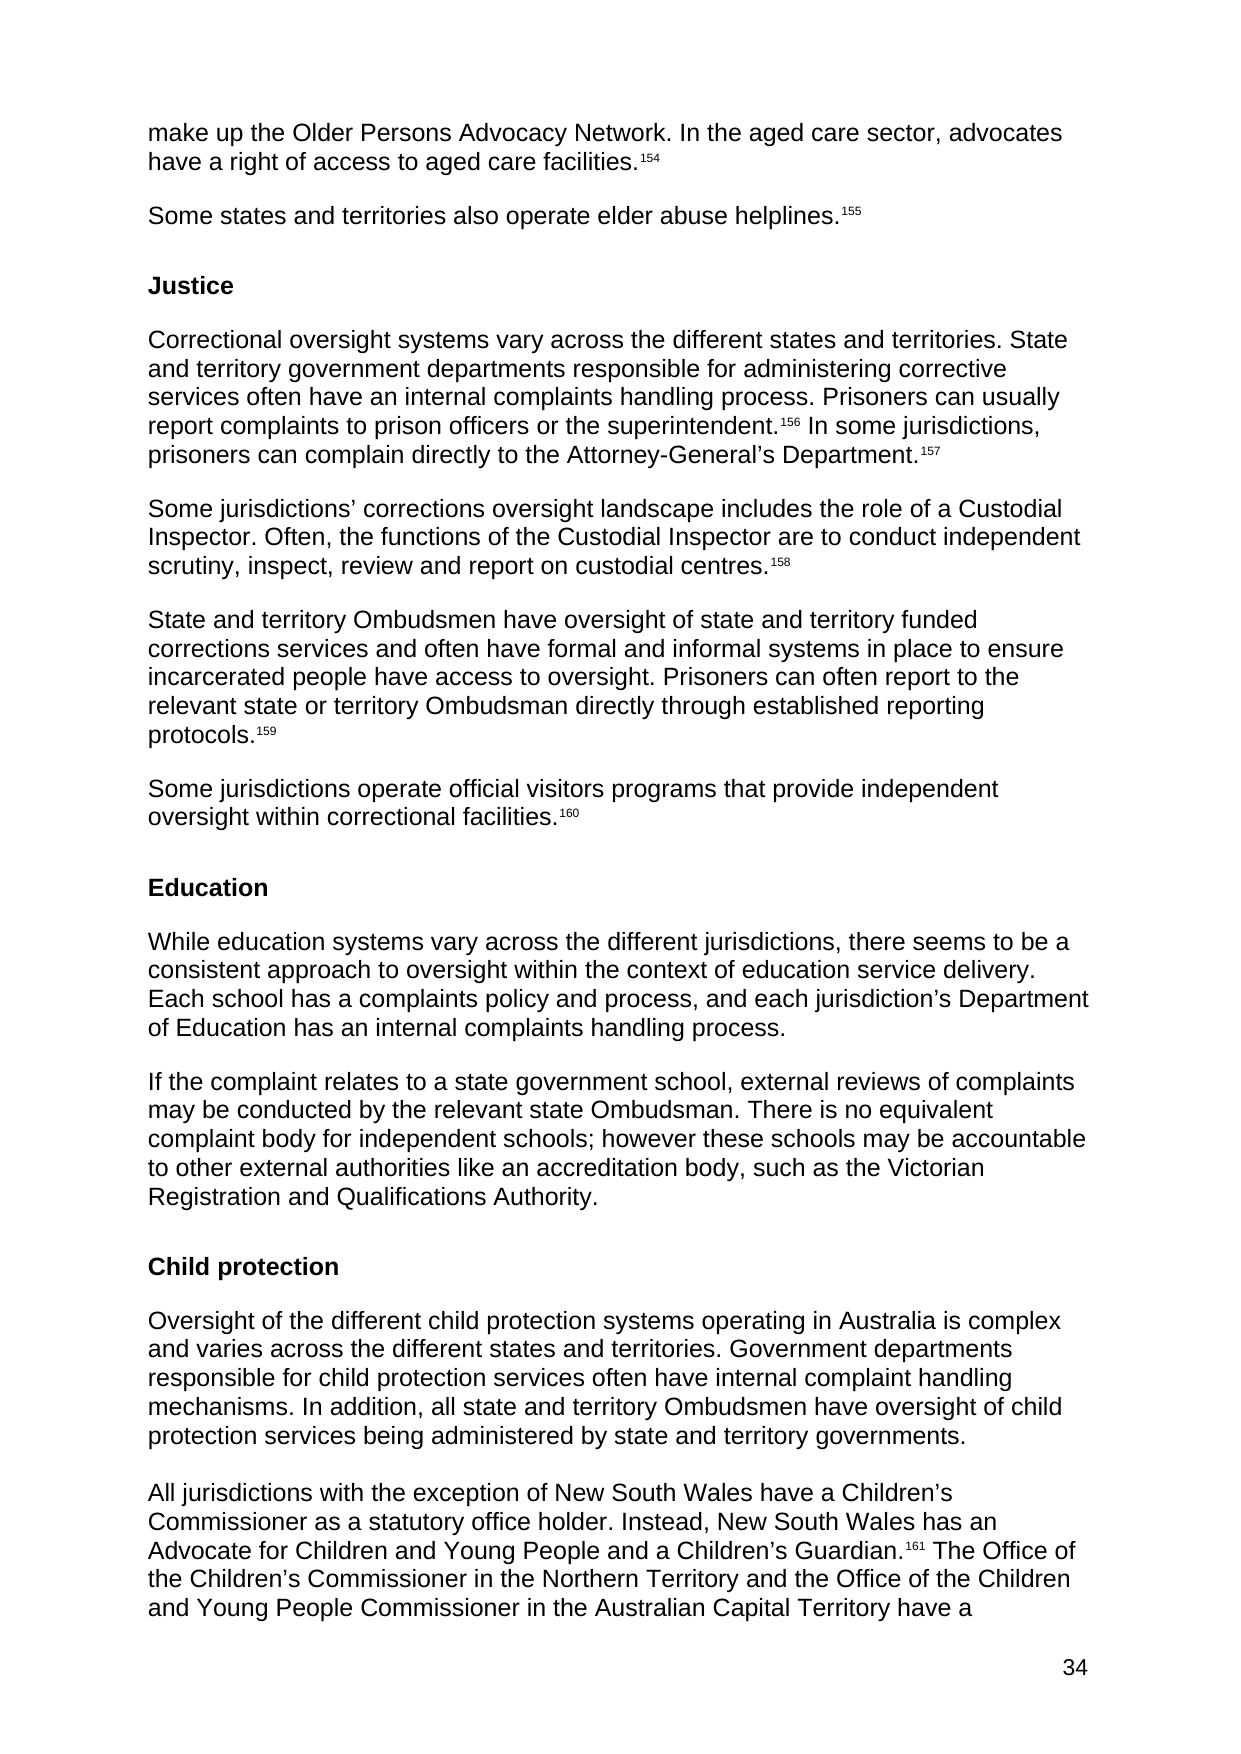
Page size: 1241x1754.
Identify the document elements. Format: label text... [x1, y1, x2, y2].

text Oversight of the different child protection systems operating in Australia is complex and varies across the different states and territories. Government departments responsible for child protection services often have internal complaint handling mechanisms. In addition, all state and territory Ombudsmen have oversight of child protection services being administered by state and territory governments. [148, 1306, 1092, 1449]
text Some jurisdictions operate official visitors programs that provide independent oversight within correctional facilities. [148, 773, 1092, 831]
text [148, 1478, 1092, 1622]
text State and territory Ombudsmen have oversight of state and territory funded corrections services and often have formal and informal systems in place to ensure incarcerated people have access to oversight. Prisoners can often report to the relevant state or territory Ombudsman directly through established reporting protocols. [148, 605, 1092, 748]
text If the complaint relates to a state government school, external reviews of complaints may be conducted by the relevant state Ombudsman. There is no equivalent complaint body for independent schools; however these schools may be accountable to other external authorities like an accreditation body, such as the Victorian Registration and Qualifications Authority. [148, 1066, 1092, 1210]
text Some jurisdictions’ corrections oversight landscape includes the role of a Custodial Inspector. Often, the functions of the Custodial Inspector are to conduct independent scrutiny, inspect, review and report on custodial centres. [148, 493, 1092, 580]
subtitle Justice [148, 271, 1092, 300]
text While education systems vary across the different jurisdictions, there seems to be a consistent approach to oversight within the context of education service delivery. Each school has a complaints policy and process, and each jurisdiction’s Department of Education has an internal complaints handling process. [148, 926, 1092, 1041]
subtitle Education [148, 873, 1092, 901]
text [148, 118, 1092, 176]
text Some states and territories also operate elder abuse helplines. [148, 201, 1092, 229]
text Correctional oversight systems vary across the different states and territories. State and territory government departments responsible for administering corrective services often have an internal complaints handling process. Prisoners can usually report complaints to prison officers or the superintendent. In some jurisdictions, prisoners can complain directly to the Attorney-General’s Department. [148, 325, 1092, 468]
subtitle Child protection [148, 1252, 1092, 1281]
